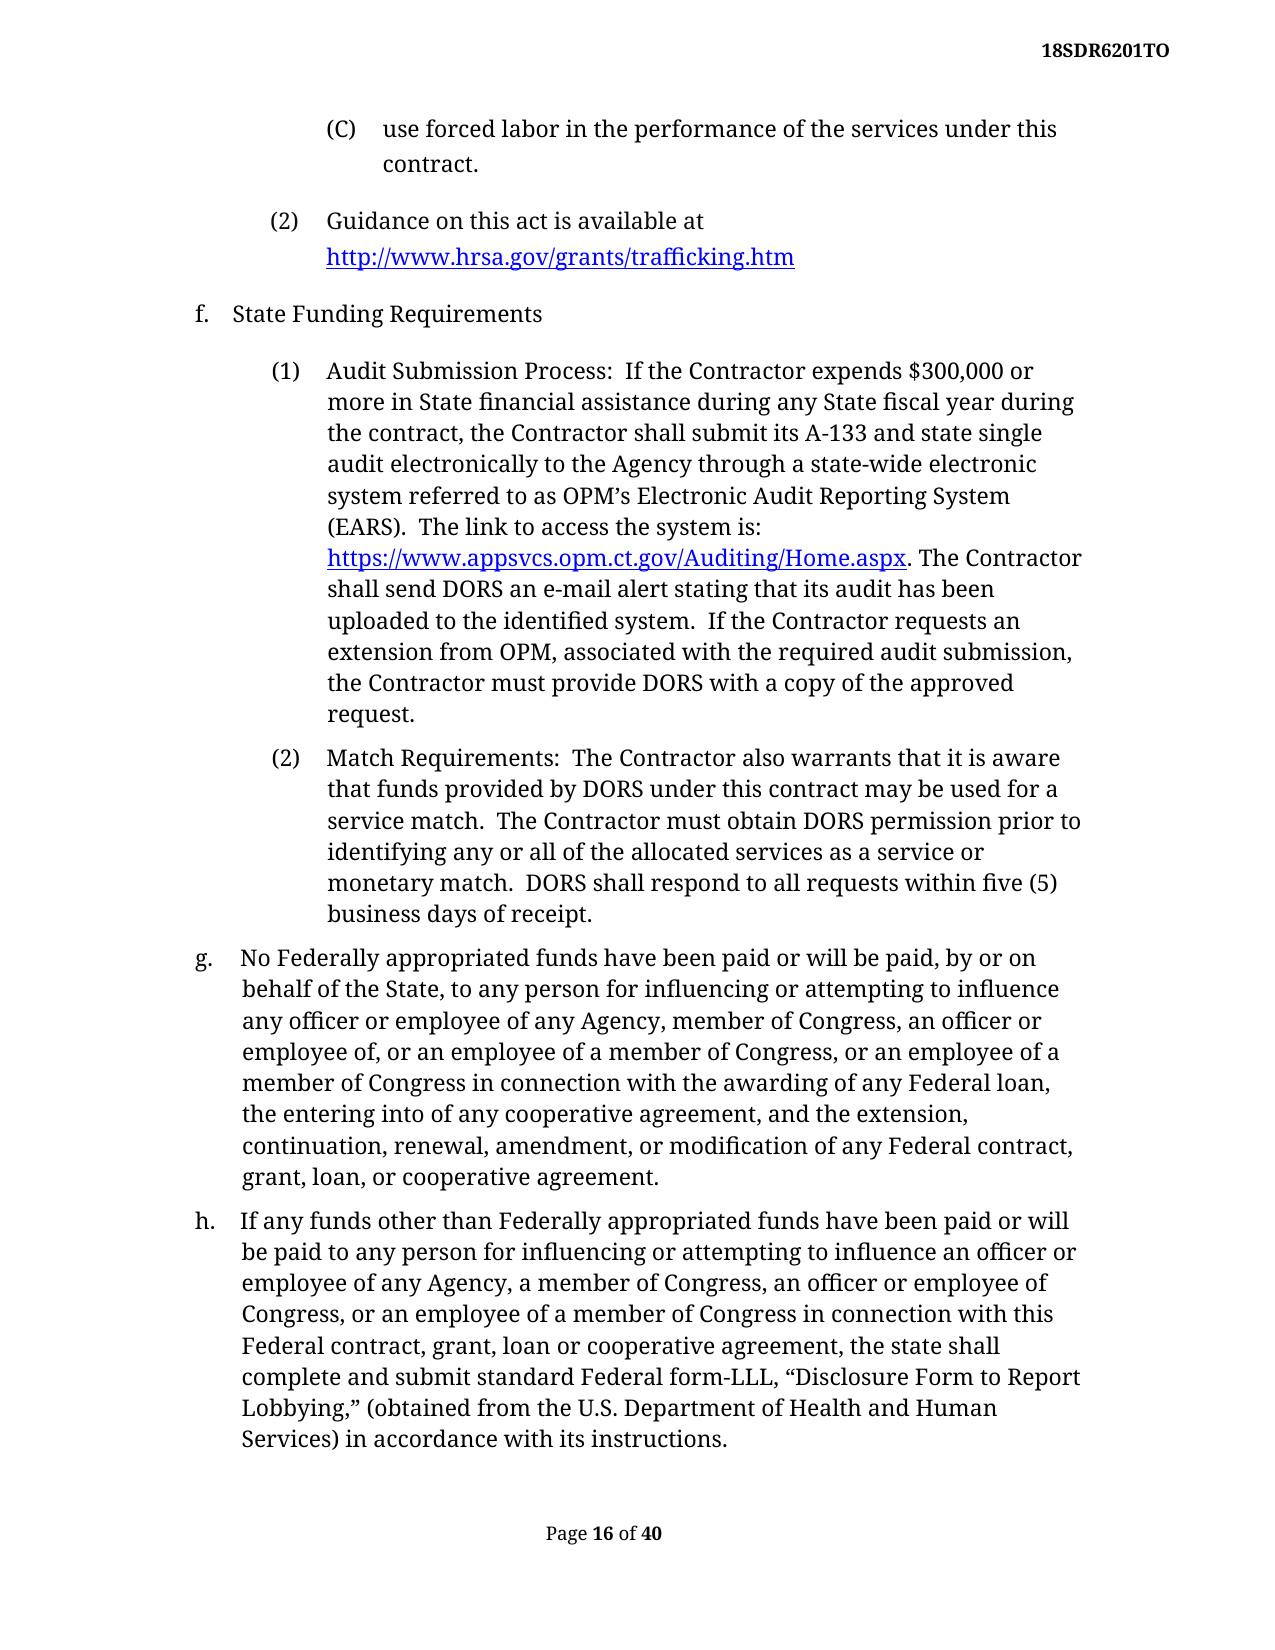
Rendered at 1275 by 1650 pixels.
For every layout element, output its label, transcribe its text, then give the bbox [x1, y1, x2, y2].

text h. If any funds other than Federally appropriated funds have been paid or will be paid to any person for influencing or attempting to influence an officer or employee of any Agency, a member of Congress, an officer or employee of Congress, or an employee of a member of Congress in connection with this Federal contract, grant, loan or cooperative agreement, the state shall complete and submit standard Federal form-LLL, “Disclosure Form to Report Lobbying,” (obtained from the U.S. Department of Health and Human Services) in accordance with its instructions. [195, 1205, 1087, 1455]
text (1) Audit Submission Process: If the Contractor expends $300,000 or more in State financial assistance during any State fiscal year during the contract, the Contractor shall submit its A-133 and state single audit electronically to the Agency through a state-wide electronic system referred to as OPM’s Electronic Audit Reporting System (EARS). The link to access the system is: https://www.appsvcs.opm.ct.gov/Auditing/Home.aspx. The Contractor shall send DORS an e-mail alert stating that its audit has been uploaded to the identified system. If the Contractor requests an extension from OPM, associated with the required audit submission, the Contractor must provide DORS with a copy of the approved request. [271, 355, 1087, 730]
text (C) use forced labor in the performance of the services under this contract. [326, 112, 1087, 180]
text g. No Federally appropriated funds have been paid or will be paid, by or on behalf of the State, to any person for influencing or attempting to influence any officer or employee of any Agency, member of Congress, an officer or employee of, or an employee of a member of Congress, or an employee of a member of Congress in connection with the awarding of any Federal loan, the entering into of any cooperative agreement, and the extension, continuation, renewal, amendment, or modification of any Federal contract, grant, loan, or cooperative agreement. [195, 942, 1087, 1192]
text f. State Funding Requirements [195, 298, 1087, 329]
text (2) Match Requirements: The Contractor also warrants that it is aware that funds provided by DORS under this contract may be used for a service match. The Contractor must obtain DORS permission prior to identifying any or all of the allocated services as a service or monetary match. DORS shall respond to all requests within five (5) business days of receipt. [271, 742, 1087, 930]
text (2) Guidance on this act is available at http://www.hrsa.gov/grants/trafficking.htm [270, 205, 1087, 272]
